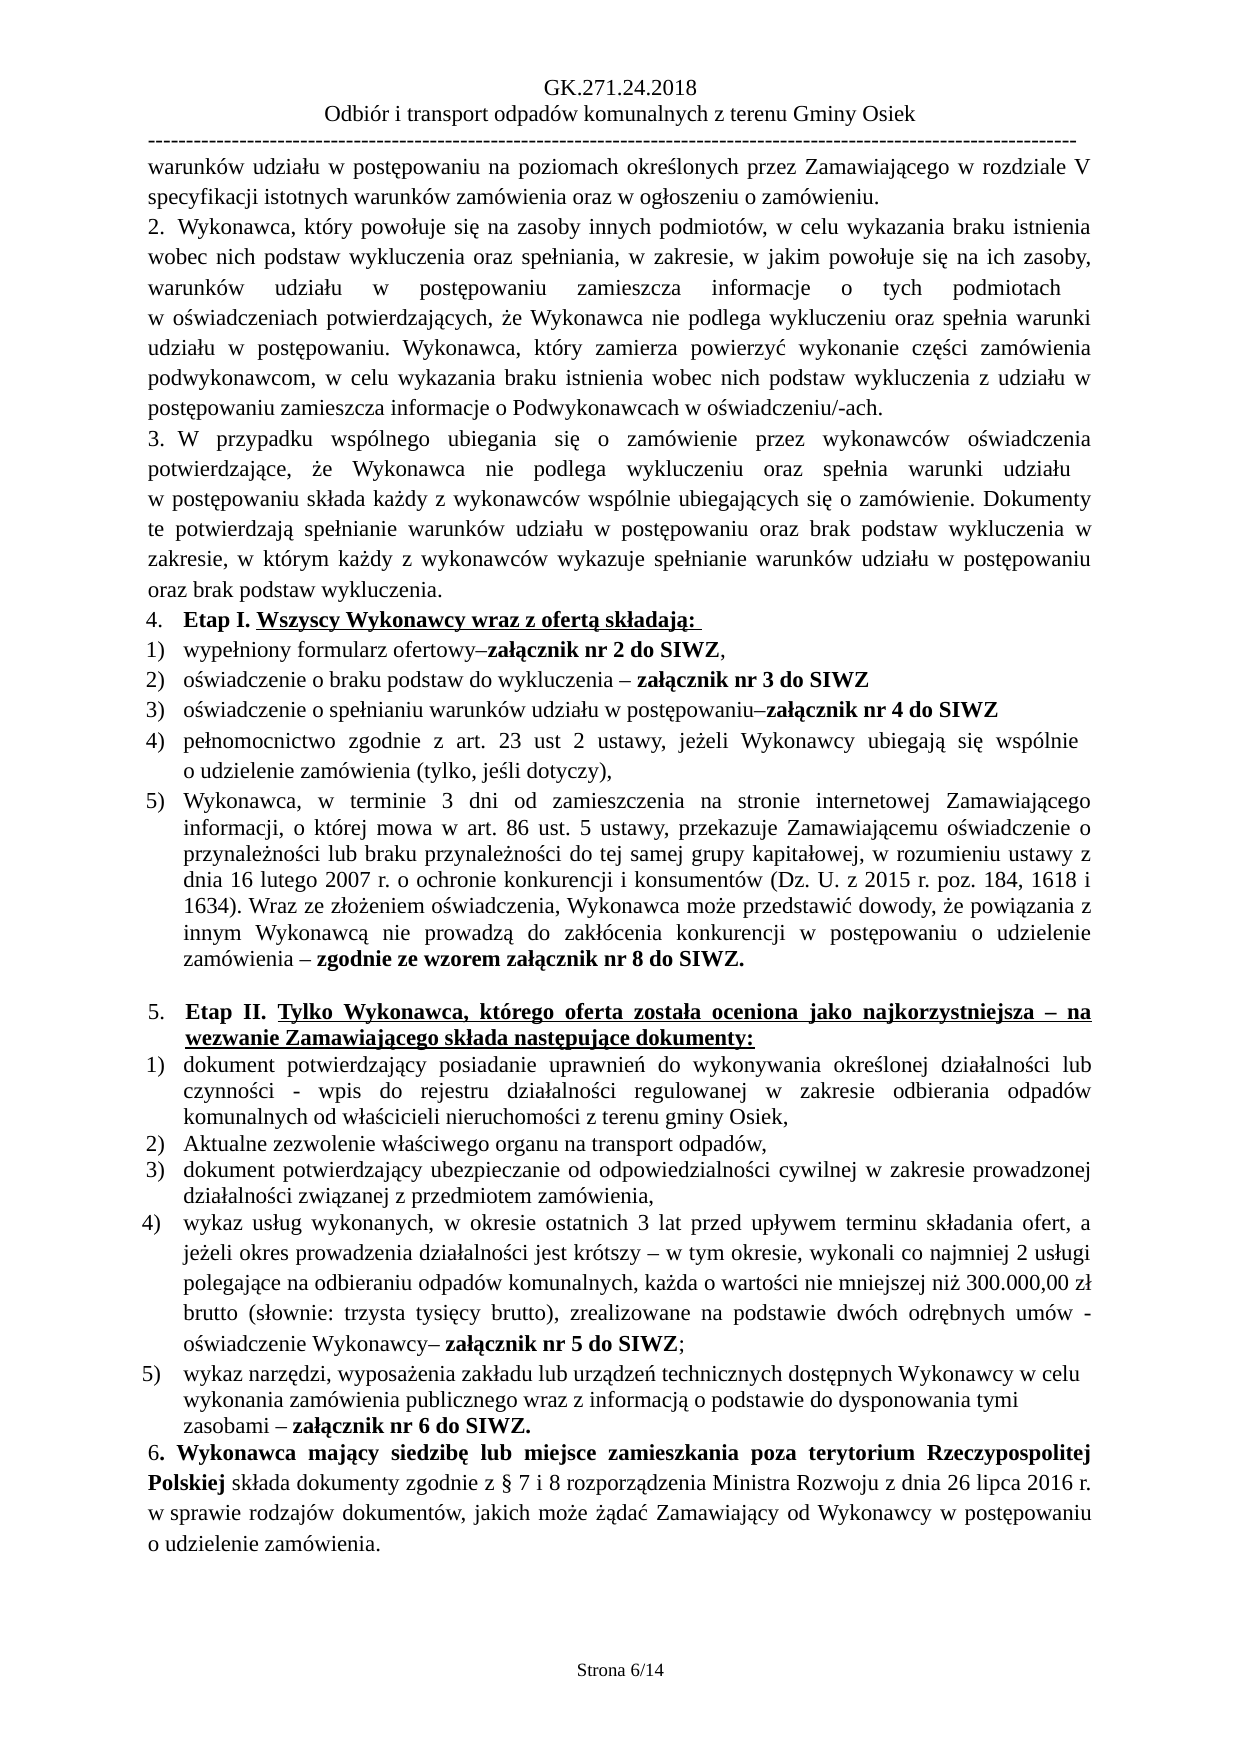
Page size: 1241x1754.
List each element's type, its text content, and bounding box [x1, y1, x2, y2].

list dokument potwierdzający ubezpieczanie od odpowiedzialności cywilnej w zakresie prowadzonej działalności związanej z przedmiotem zamówienia, [146, 1156, 1093, 1209]
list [148, 153, 1093, 209]
list Aktualne zezwolenie właściwego organu na transport odpadów, [146, 1130, 1093, 1156]
list Etap II. Tylko Wykonawca, którego oferta została oceniona jako najkorzystniejsza – na wezwanie Zamawiającego składa następujące dokumenty: [148, 998, 1093, 1051]
list Wykonawca, w terminie 3 dni od zamieszczenia na stronie internetowej Zamawiającego informacji, o której mowa w art. 86 ust. 5 ustawy, przekazuje Zamawiającemu oświadczenie o przynależności lub braku przynależności do tej samej grupy kapitałowej, w rozumieniu ustawy z dnia 16 lutego 2007 r. o ochronie konkurencji i konsumentów (Dz. U. z 2015 r. poz. 184, 1618 i 1634). Wraz ze złożeniem oświadczenia, Wykonawca może przedstawić dowody, że powiązania z innym Wykonawcą nie prowadzą do zakłócenia konkurencji w postępowaniu o udzielenie zamówienia – zgodnie ze wzorem załącznik nr 8 do SIWZ. [146, 787, 1093, 972]
list Etap I. Wszyscy Wykonawcy wraz z ofertą składają: [146, 606, 1093, 632]
list Wykonawca, który powołuje się na zasoby innych podmiotów, w celu wykazania braku istnienia wobec nich podstaw wykluczenia oraz spełniania, w zakresie, w jakim powołuje się na ich zasoby, warunków udziału w postępowaniu zamieszcza informacje o tych podmiotach w oświadczeniach potwierdzających, że Wykonawca nie podlega wykluczeniu oraz spełnia warunki udziału w postępowaniu. Wykonawca, który zamierza powierzyć wykonanie części zamówienia podwykonawcom, w celu wykazania braku istnienia wobec nich podstaw wykluczenia z udziału w postępowaniu zamieszcza informacje o Podwykonawcach w oświadczeniu/-ach. [148, 213, 1093, 421]
list oświadczenie o spełnianiu warunków udziału w postępowaniu–załącznik nr 4 do SIWZ [146, 697, 1093, 723]
list wykaz usług wykonanych, w okresie ostatnich 3 lat przed upływem terminu składania ofert, a jeżeli okres prowadzenia działalności jest krótszy – w tym okresie, wykonali co najmniej 2 usługi polegające na odbieraniu odpadów komunalnych, każda o wartości nie mniejszej niż 300.000,00 zł brutto (słownie: trzysta tysięcy brutto), zrealizowane na podstawie dwóch odrębnych umów - oświadczenie Wykonawcy– załącznik nr 5 do SIWZ; [142, 1209, 1093, 1356]
list wypełniony formularz ofertowy–załącznik nr 2 do SIWZ, [146, 636, 1093, 662]
list dokument potwierdzający posiadanie uprawnień do wykonywania określonej działalności lub czynności - wpis do rejestru działalności regulowanej w zakresie odbierania odpadów komunalnych od właścicieli nieruchomości z terenu gminy Osiek, [146, 1051, 1093, 1130]
list oświadczenie o braku podstaw do wykluczenia – załącznik nr 3 do SIWZ [146, 666, 1093, 693]
list pełnomocnictwo zgodnie z art. 23 ust 2 ustawy, jeżeli Wykonawcy ubiegają się wspólnie o udzielenie zamówienia (tylko, jeśli dotyczy), [146, 727, 1093, 783]
list W przypadku wspólnego ubiegania się o zamówienie przez wykonawców oświadczenia potwierdzające, że Wykonawca nie podlega wykluczeniu oraz spełnia warunki udziału w postępowaniu składa każdy z wykonawców wspólnie ubiegających się o zamówienie. Dokumenty te potwierdzają spełnianie warunków udziału w postępowaniu oraz brak podstaw wykluczenia w zakresie, w którym każdy z wykonawców wykazuje spełnianie warunków udziału w postępowaniu oraz brak podstaw wykluczenia. [148, 425, 1093, 602]
list wykaz narzędzi, wyposażenia zakładu lub urządzeń technicznych dostępnych Wykonawcy w celu wykonania zamówienia publicznego wraz z informacją o podstawie do dysponowania tymi zasobami – załącznik nr 6 do SIWZ. [142, 1360, 1093, 1439]
text 6. Wykonawca mający siedzibę lub miejsce zamieszkania poza terytorium Rzeczypospolitej Polskiej składa dokumenty zgodnie z § 7 i 8 rozporządzenia Ministra Rozwoju z dnia 26 lipca 2016 r. w sprawie rodzajów dokumentów, jakich może żądać Zamawiający od Wykonawcy w postępowaniu o udzielenie zamówienia. [148, 1439, 1093, 1556]
